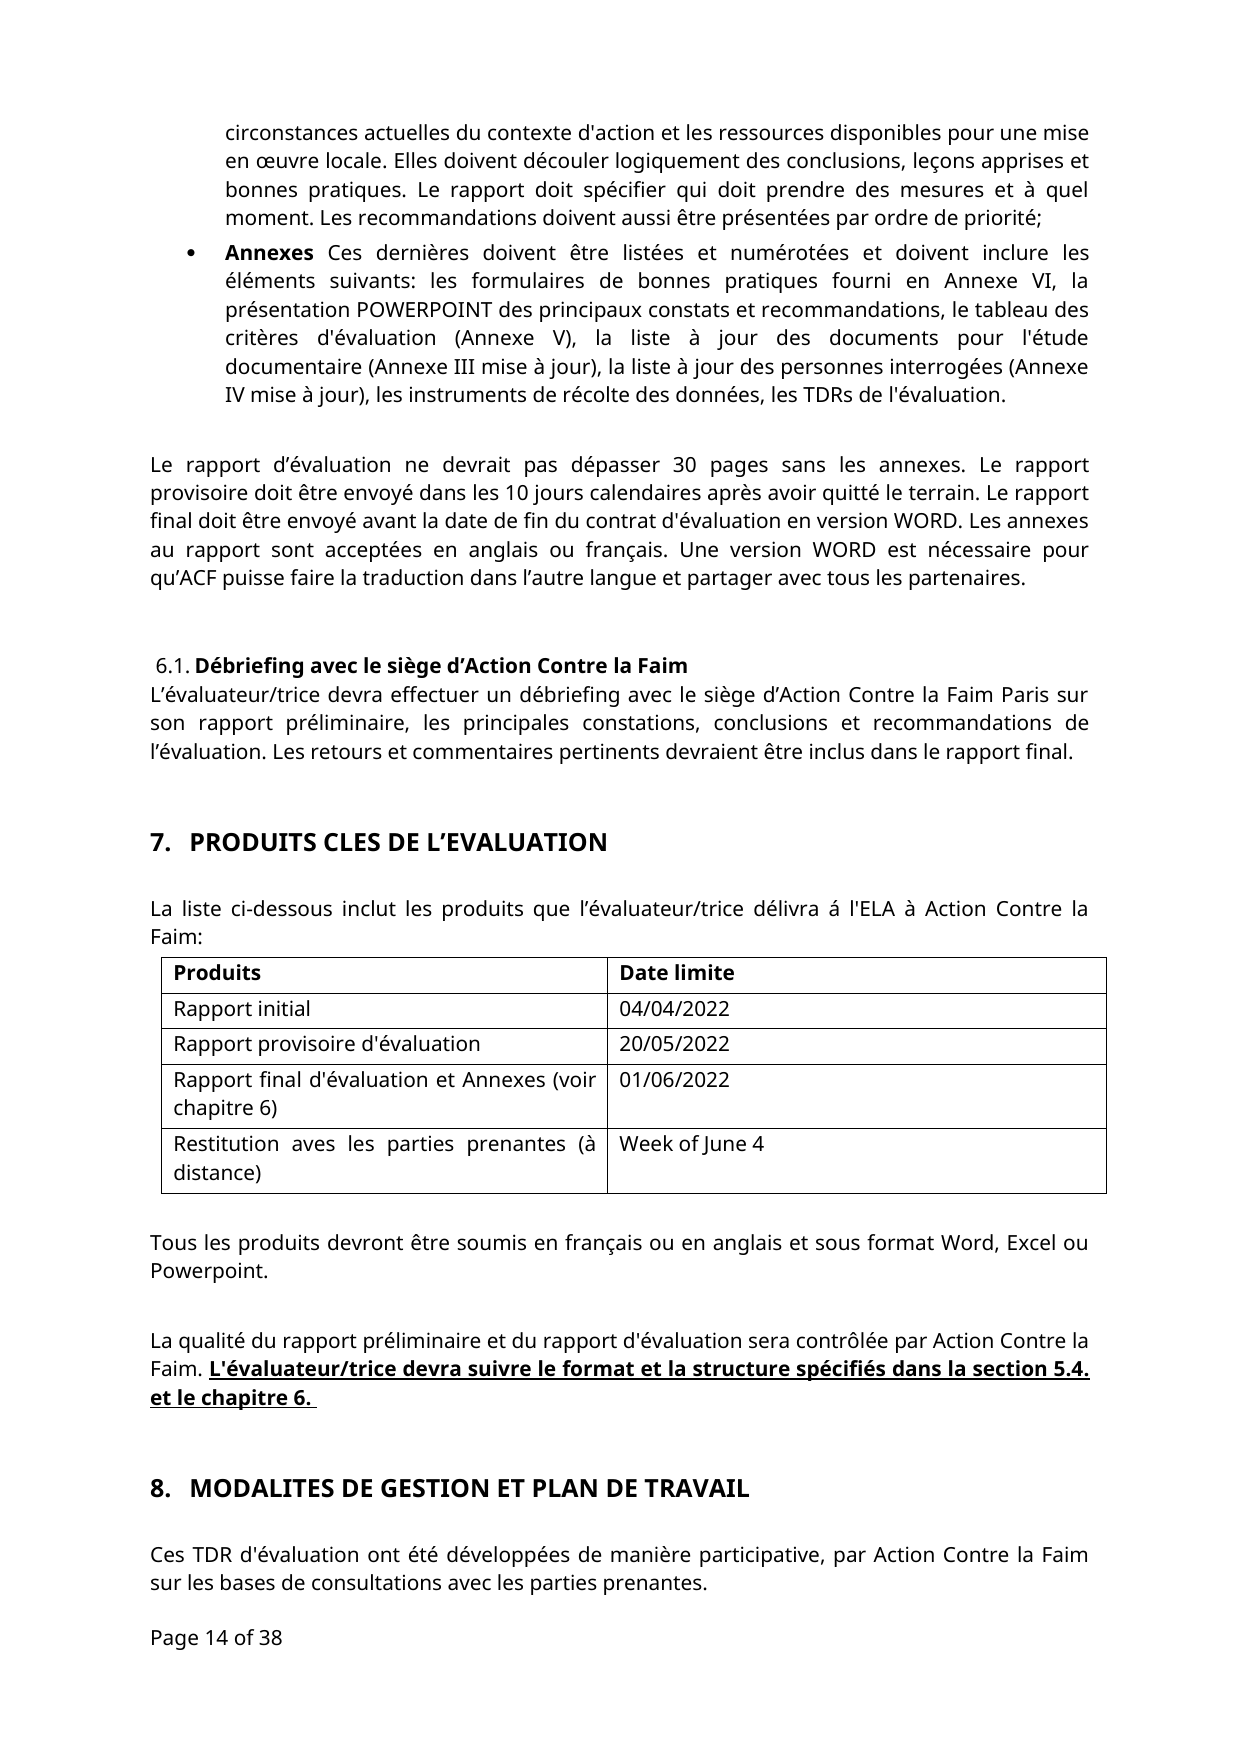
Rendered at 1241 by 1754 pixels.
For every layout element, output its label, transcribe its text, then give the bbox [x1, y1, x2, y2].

text Le rapport d’évaluation ne devrait pas dépasser 30 pages sans les annexes. Le rapport provisoire doit être envoyé dans les 10 jours calendaires après avoir quitté le terrain. Le rapport final doit être envoyé avant la date de fin du contrat d'évaluation en version WORD. Les annexes au rapport sont acceptées en anglais ou français. Une version WORD est nécessaire pour qu’ACF puisse faire la traduction dans l’autre langue et partager avec tous les partenaires. [150, 450, 1090, 592]
subtitle MODALITES DE GESTION ET PLAN DE TRAVAIL [150, 1471, 1090, 1505]
text Tous les produits devront être soumis en français ou en anglais et sous format Word, Excel ou Powerpoint. [150, 1228, 1090, 1285]
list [187, 118, 1090, 232]
text L’évaluateur/trice devra effectuer un débriefing avec le siège d’Action Contre la Faim Paris sur son rapport préliminaire, les principales constations, conclusions et recommandations de l’évaluation. Les retours et commentaires pertinents devraient être inclus dans le rapport final. [150, 680, 1090, 765]
table_cell 01/06/2022 [608, 1065, 1106, 1128]
table_cell Rapport provisoire d'évaluation [162, 1029, 607, 1064]
table_cell Week of June 4 [608, 1129, 1106, 1192]
table_cell Rapport final d'évaluation et Annexes (voir chapitre 6) [162, 1065, 607, 1128]
text La qualité du rapport préliminaire et du rapport d'évaluation sera contrôlée par Action Contre la Faim. L'évaluateur/trice devra suivre le format et la structure spécifiés dans la section 5.4. et le chapitre 6. [150, 1326, 1090, 1411]
subtitle Débriefing avec le siège d’Action Contre la Faim [155, 652, 1090, 680]
table_cell Restitution aves les parties prenantes (à distance) [162, 1129, 607, 1192]
subtitle PRODUITS CLES DE L’EVALUATION [150, 825, 1090, 859]
text Ces TDR d'évaluation ont été développées de manière participative, par Action Contre la Faim sur les bases de consultations avec les parties prenantes. [150, 1540, 1090, 1597]
list Annexes Ces dernières doivent être listées et numérotées et doivent inclure les éléments suivants: les formulaires de bonnes pratiques fourni en Annexe VI, la présentation POWERPOINT des principaux constats et recommandations, le tableau des critères d'évaluation (Annexe V), la liste à jour des documents pour l'étude documentaire (Annexe III mise à jour), la liste à jour des personnes interrogées (Annexe IV mise à jour), les instruments de récolte des données, les TDRs de l'évaluation. [187, 238, 1090, 409]
table_cell Rapport initial [162, 994, 607, 1028]
table_header Date limite [608, 958, 1106, 993]
table_cell 04/04/2022 [608, 994, 1106, 1028]
text La liste ci-dessous inclut les produits que l’évaluateur/trice délivra á l'ELA à Action Contre la Faim: [150, 894, 1090, 951]
table_cell 20/05/2022 [608, 1029, 1106, 1064]
table_header Produits [162, 958, 607, 993]
